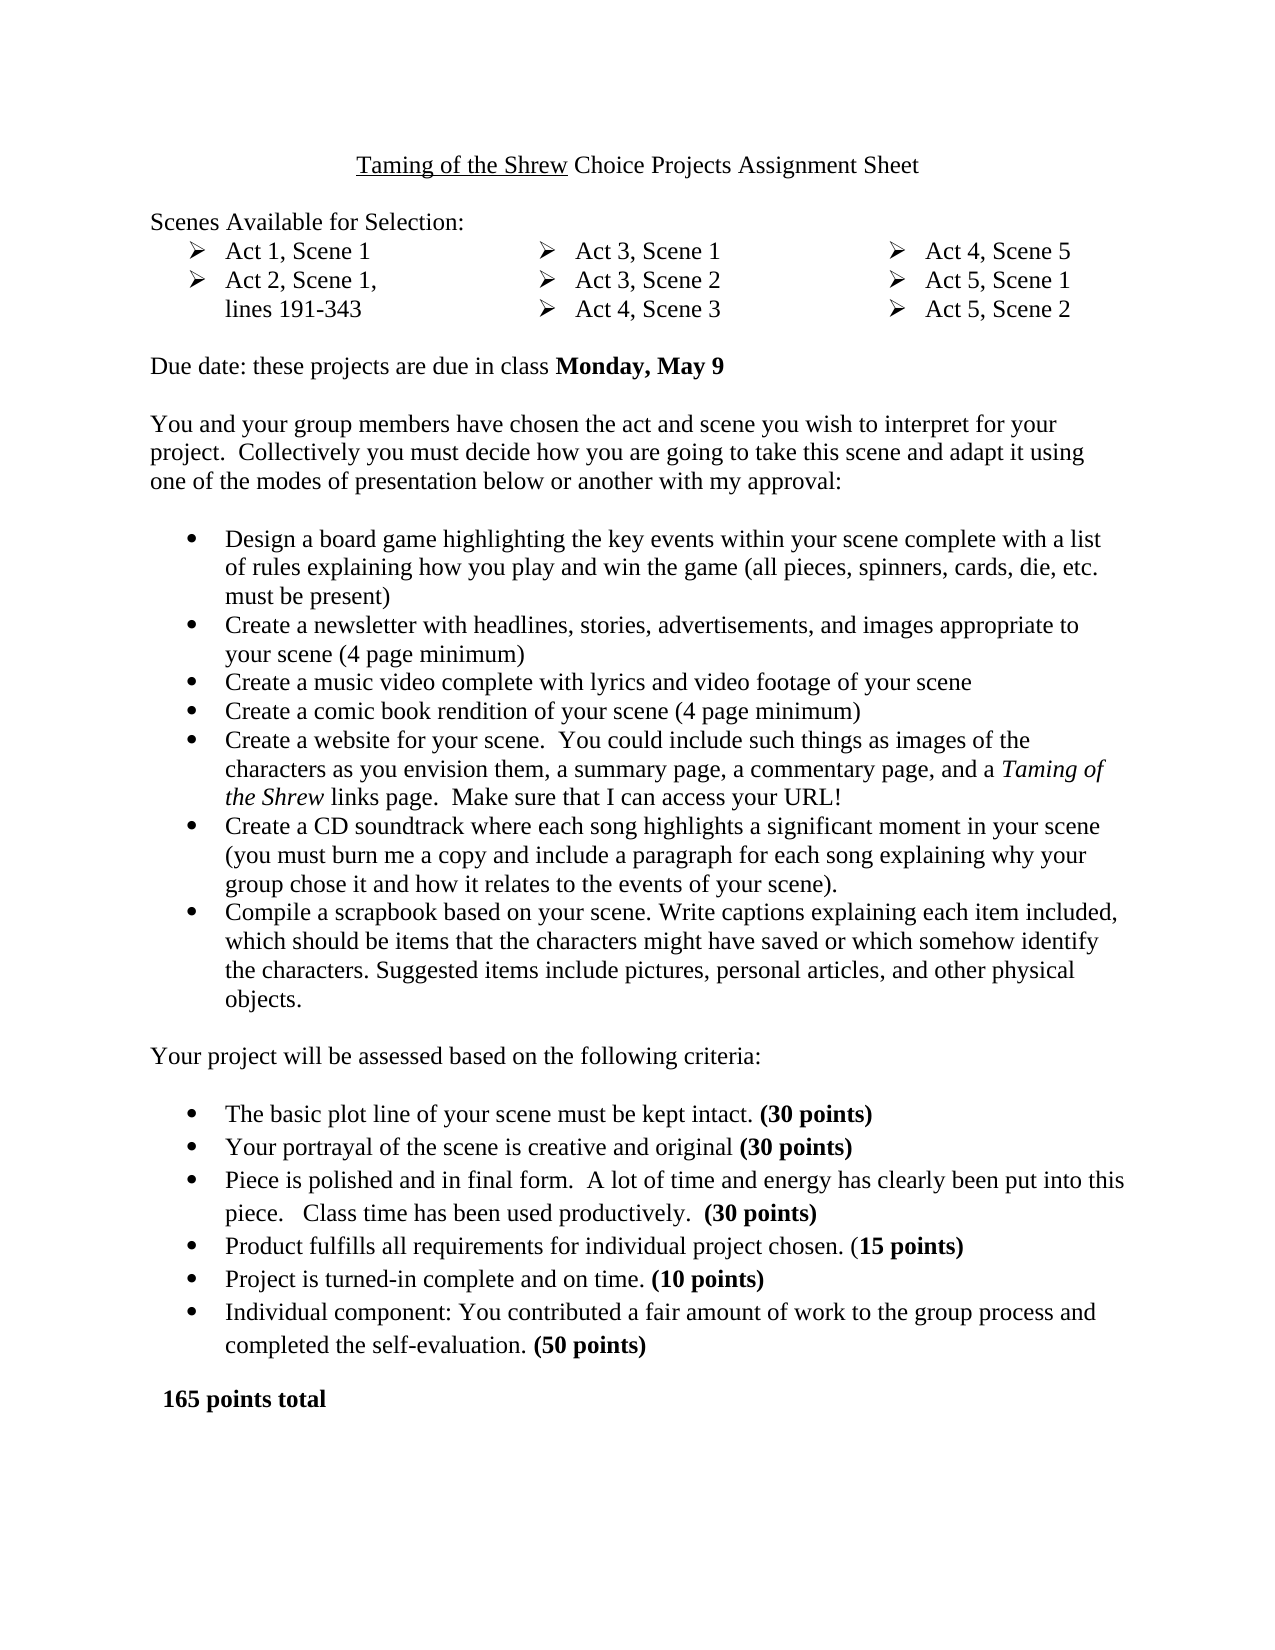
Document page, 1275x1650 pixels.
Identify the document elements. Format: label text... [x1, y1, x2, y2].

list Act 5, Scene 2 [887, 294, 1125, 322]
list Create a music video complete with lyrics and video footage of your scene [187, 667, 1125, 696]
text Taming of the Shrew Choice Projects Assignment Sheet [150, 150, 1125, 179]
list Create a comic book rendition of your scene (4 page minimum) [187, 696, 1125, 725]
text You and your group members have chosen the act and scene you wish to interpret for your project. Collectively you must decide how you are going to take this scene and adapt it using one of the modes of presentation below or another with my approval: [150, 409, 1125, 495]
list Act 3, Scene 1 [537, 236, 775, 265]
text Your project will be assessed based on the following criteria: [150, 1041, 1125, 1070]
list Compile a scrapbook based on your scene. Write captions explaining each item included, which should be items that the characters might have saved or which somehow identify the characters. Suggested items include pictures, personal articles, and other physical objects. [187, 897, 1125, 1012]
text 165 points total [150, 1384, 1125, 1412]
list Piece is polished and in final form. A lot of time and energy has clearly been put into this piece. Class time has been used productively. (30 points) [187, 1165, 1125, 1227]
list Your portrayal of the scene is creative and original (30 points) [187, 1132, 1125, 1161]
list Create a website for your scene. You could include such things as images of the characters as you envision them, a summary page, a commentary page, and a Taming of the Shrew links page. Make sure that I can access your URL! [187, 725, 1125, 811]
text Due date: these projects are due in class Monday, May 9 [150, 351, 1125, 380]
list Act 4, Scene 3 [537, 294, 775, 322]
text Scenes Available for Selection: [150, 207, 1125, 236]
list Product fulfills all requirements for individual project chosen. (15 points) [187, 1231, 1125, 1259]
list Individual component: You contributed a fair amount of work to the group process and completed the self-evaluation. (50 points) [187, 1297, 1125, 1359]
list Act 3, Scene 2 [537, 265, 775, 294]
list Project is turned-in complete and on time. (10 points) [187, 1264, 1125, 1293]
list Create a newsletter with headlines, stories, advertisements, and images appropriate to your scene (4 page minimum) [187, 610, 1125, 667]
list Act 2, Scene 1, lines 191-343 [187, 265, 425, 322]
list Act 4, Scene 5 [887, 236, 1125, 265]
list Design a board game highlighting the key events within your scene complete with a list of rules explaining how you play and win the game (all pieces, spinners, cards, die, etc. must be present) [187, 524, 1125, 610]
list The basic plot line of your scene must be kept intact. (30 points) [187, 1099, 1125, 1127]
list Act 1, Scene 1 [187, 236, 425, 265]
list Create a CD soundtrack where each song highlights a significant moment in your scene (you must burn me a copy and include a paragraph for each song explaining why your group chose it and how it relates to the events of your scene). [187, 811, 1125, 897]
list Act 5, Scene 1 [887, 265, 1125, 294]
